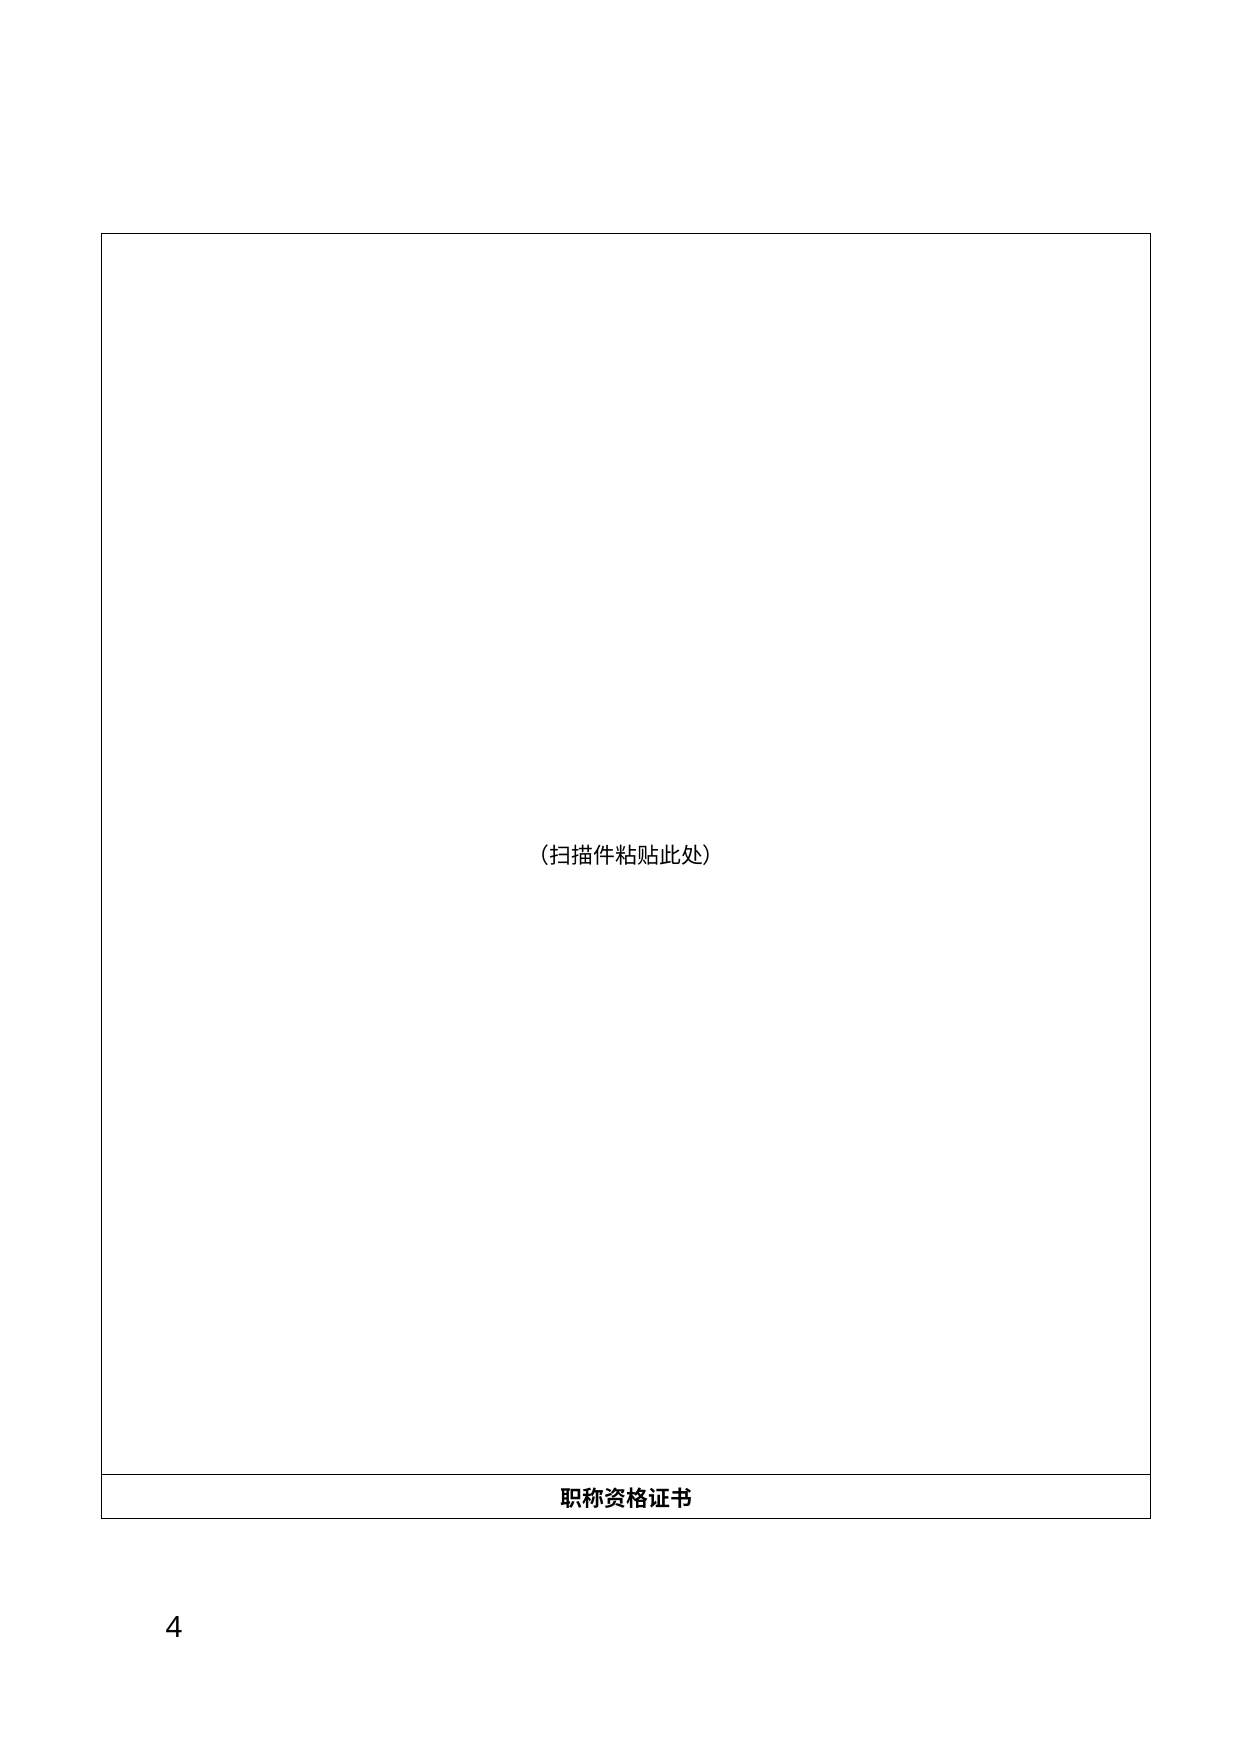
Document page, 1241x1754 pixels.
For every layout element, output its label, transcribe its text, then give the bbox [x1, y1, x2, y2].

table_cell （扫描件粘贴此处） [102, 234, 1150, 1474]
table_cell 职称资格证书 [102, 1475, 1150, 1517]
